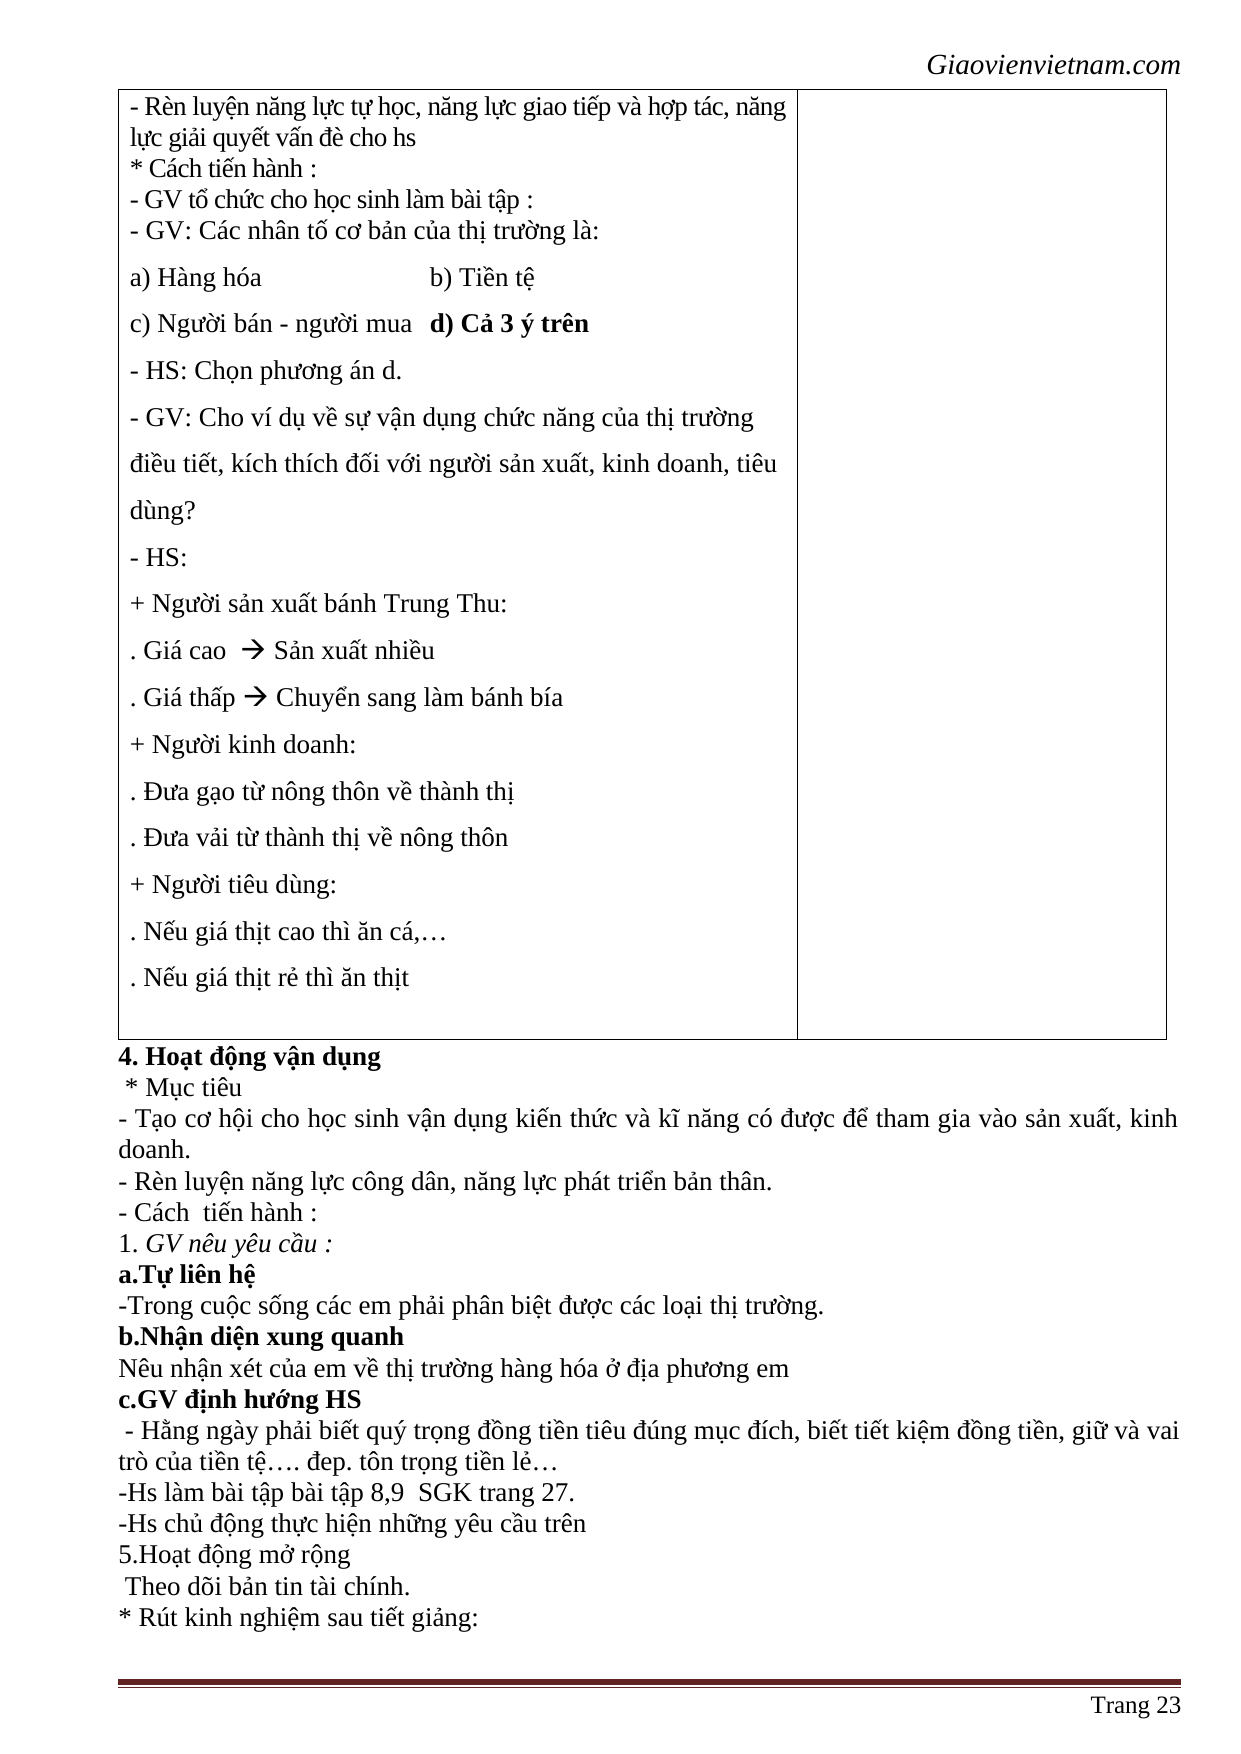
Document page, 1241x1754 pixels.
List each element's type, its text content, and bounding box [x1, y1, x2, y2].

text * Mục tiêu [118, 1071, 1181, 1102]
text c.GV định hướng HS [118, 1383, 1181, 1414]
text a.Tự liên hệ [118, 1258, 1181, 1289]
text Nêu nhận xét của em về thị trường hàng hóa ở địa phương em [118, 1352, 1181, 1383]
text -Hs chủ động thực hiện những yêu cầu trên [118, 1507, 1181, 1538]
text -Hs làm bài tập bài tập 8,9 SGK trang 27. [118, 1476, 1181, 1507]
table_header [119, 90, 797, 1039]
text 5.Hoạt động mở rộng [118, 1538, 1181, 1570]
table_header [798, 90, 1166, 1039]
text - Cách tiến hành : [118, 1196, 1181, 1227]
text * Rút kinh nghiệm sau tiết giảng: [118, 1601, 1181, 1632]
text 1. GV nêu yêu cầu : [118, 1227, 1181, 1258]
text Theo dõi bản tin tài chính. [118, 1570, 1181, 1601]
text -Trong cuộc sống các em phải phân biệt được các loại thị trường. [118, 1289, 1181, 1321]
text - Rèn luyện năng lực công dân, năng lực phát triển bản thân. [118, 1165, 1181, 1196]
text b.Nhận diện xung quanh [118, 1321, 1181, 1352]
text 4. Hoạt động vận dụng [118, 1040, 1181, 1071]
text - Hằng ngày phải biết quý trọng đồng tiền tiêu đúng mục đích, biết tiết kiệm đồng tiền, giữ và vai trò của tiền tệ…. đep. tôn trọng tiền lẻ… [118, 1414, 1181, 1476]
text - Tạo cơ hội cho học sinh vận dụng kiến thức và kĩ năng có được để tham gia vào sản xuất, kinh doanh. [118, 1102, 1181, 1165]
